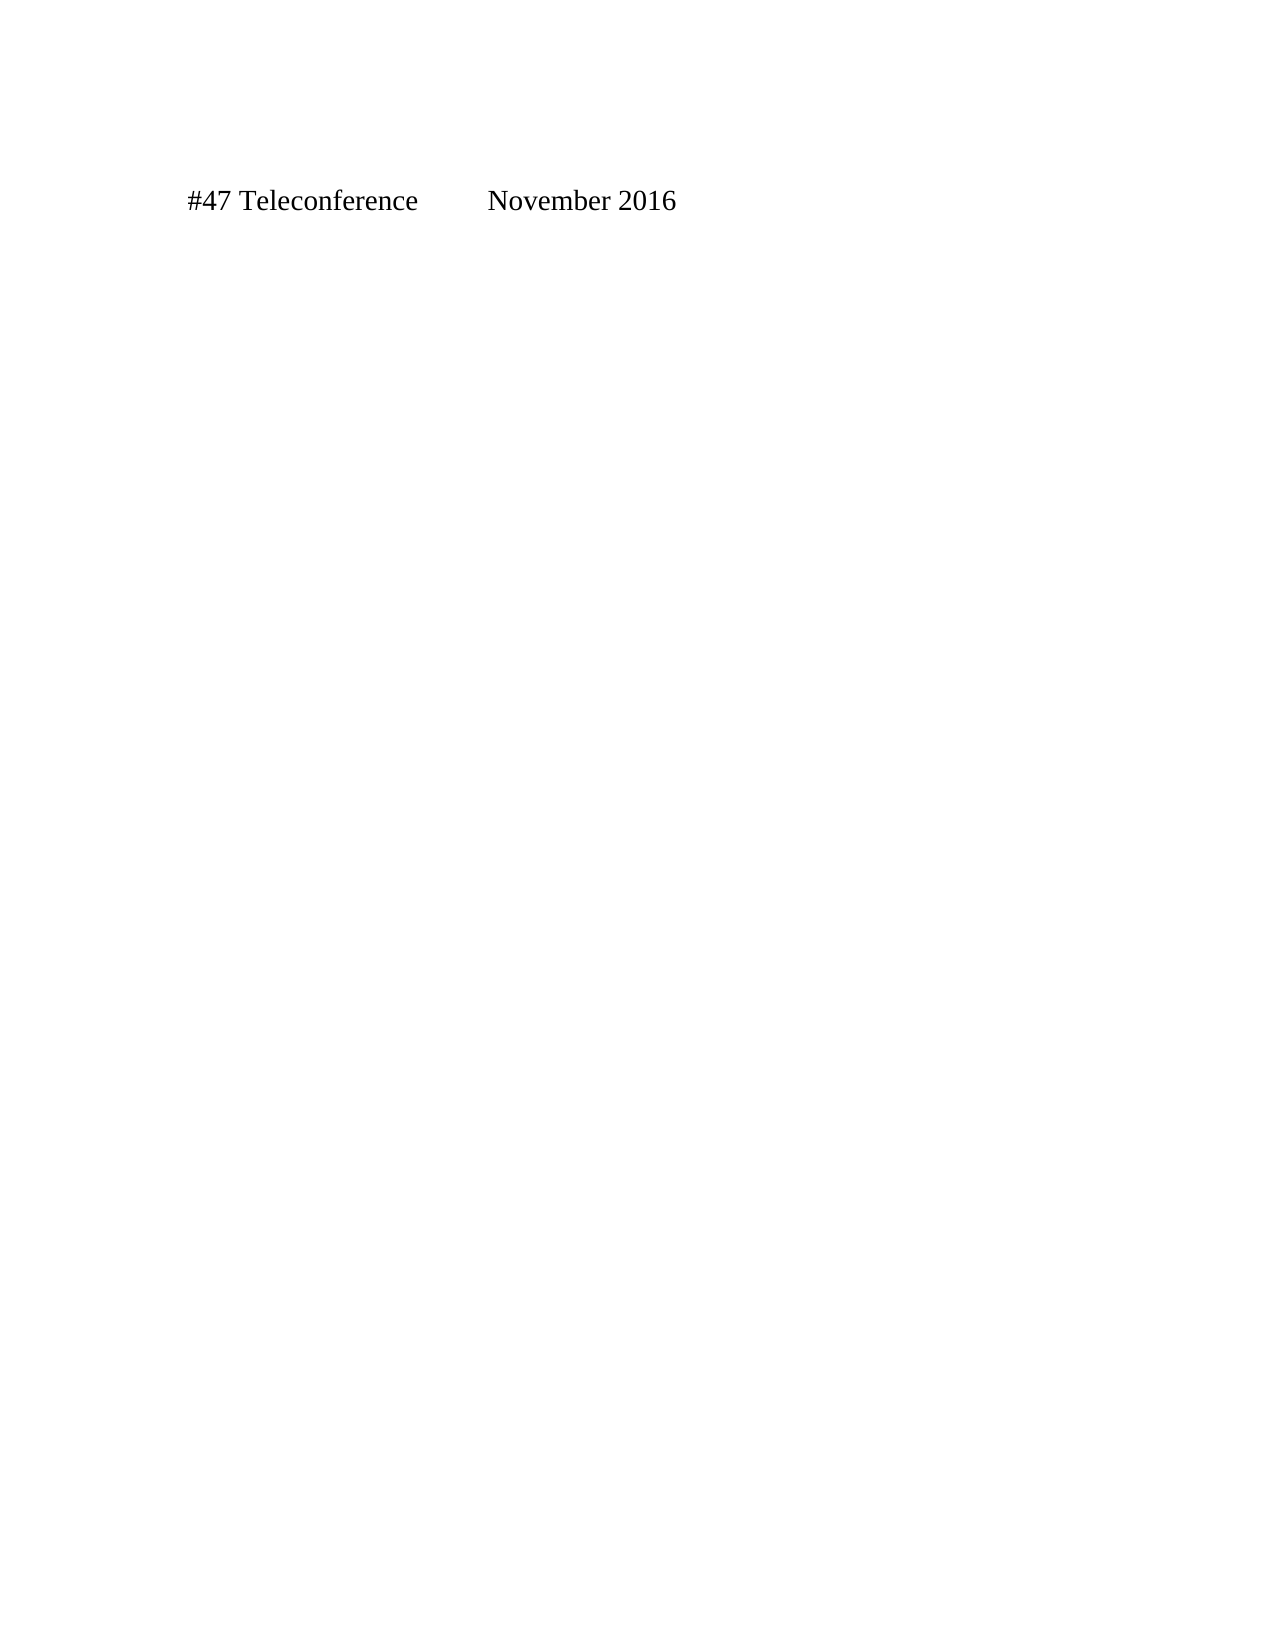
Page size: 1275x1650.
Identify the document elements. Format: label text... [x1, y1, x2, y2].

text #47 Teleconference November 2016 [187, 183, 1087, 217]
